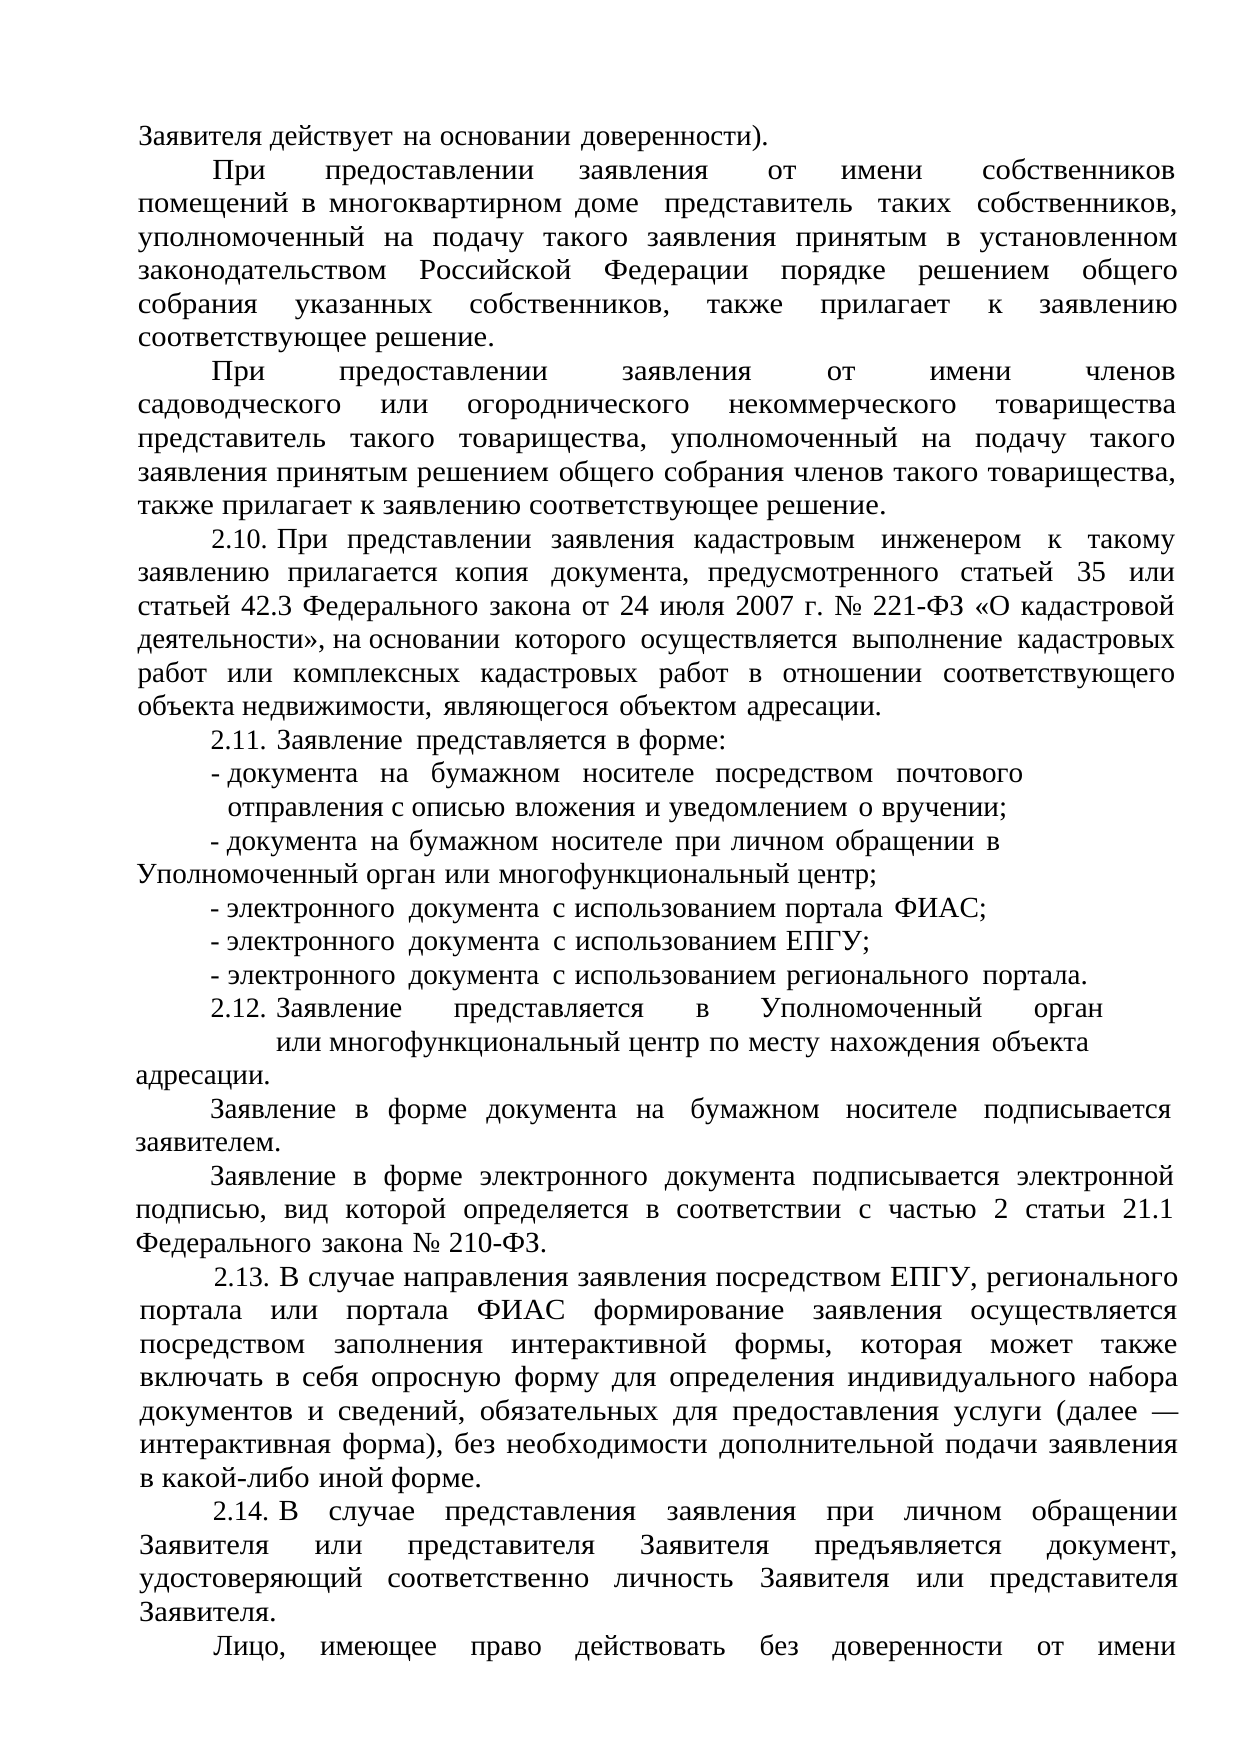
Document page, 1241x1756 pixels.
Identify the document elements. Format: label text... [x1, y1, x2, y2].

list электронного документа с использованием регионального портала. [210, 957, 1190, 990]
list Заявление представляется в форме: [210, 722, 1190, 756]
list В случае представления заявления при личном обращении Заявителя или представителя Заявителя предъявляется документ, удостоверяющий соответственно личность Заявителя или представителя Заявителя. [139, 1493, 1178, 1628]
text Заявление в форме электронного документа подписывается электронной подписью, вид которой определяется в соответствии с частью 2 статьи 21.1 Федерального закона № 210-ФЗ. [135, 1158, 1174, 1259]
list электронного документа с использованием портала ФИАС; [210, 890, 1190, 923]
list документа на бумажном носителе посредством почтового отправления с описью вложения и уведомлением о вручении; [136, 756, 1174, 823]
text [138, 1628, 1176, 1661]
list документа на бумажном носителе при личном обращении в Уполномоченный орган или многофункциональный центр; [136, 823, 1176, 890]
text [138, 118, 1177, 152]
list электронного документа с использованием ЕПГУ; [210, 923, 1190, 957]
text Заявление в форме документа на бумажном носителе подписывается заявителем. [135, 1091, 1172, 1158]
list В случае направления заявления посредством ЕПГУ, регионального портала или портала ФИАС формирование заявления осуществляется посредством заполнения интерактивной формы, которая может также включать в себя опросную форму для определения индивидуального набора документов и сведений, обязательных для предоставления услуги (далее — интерактивная форма), без необходимости дополнительной подачи заявления в какой-либо иной форме. [139, 1259, 1178, 1493]
list При представлении заявления кадастровым инженером к такому заявлению прилагается копия документа, предусмотренного статьей 35 или статьей 42.3 Федерального закона от 24 июля 2007 г. № 221-ФЗ «О кадастровой деятельности», на основании которого осуществляется выполнение кадастровых работ или комплексных кадастровых работ в отношении соответствующего объекта недвижимости, являющегося объектом адресации. [137, 521, 1175, 722]
list Заявление представляется в Уполномоченный орган или многофункциональный центр по месту нахождения объекта адресации. [135, 990, 1175, 1091]
text При предоставлении заявления от имени собственников помещений в многоквартирном доме представитель таких собственников, уполномоченный на подачу такого заявления принятым в установленном законодательством Российской Федерации порядке решением общего собрания указанных собственников, также прилагает к заявлению соответствующее решение. [138, 152, 1178, 353]
text При предоставлении заявления от имени членов садоводческого или огороднического некоммерческого товарищества представитель такого товарищества, уполномоченный на подачу такого заявления принятым решением общего собрания членов такого товарищества, также прилагает к заявлению соответствующее решение. [137, 353, 1176, 521]
